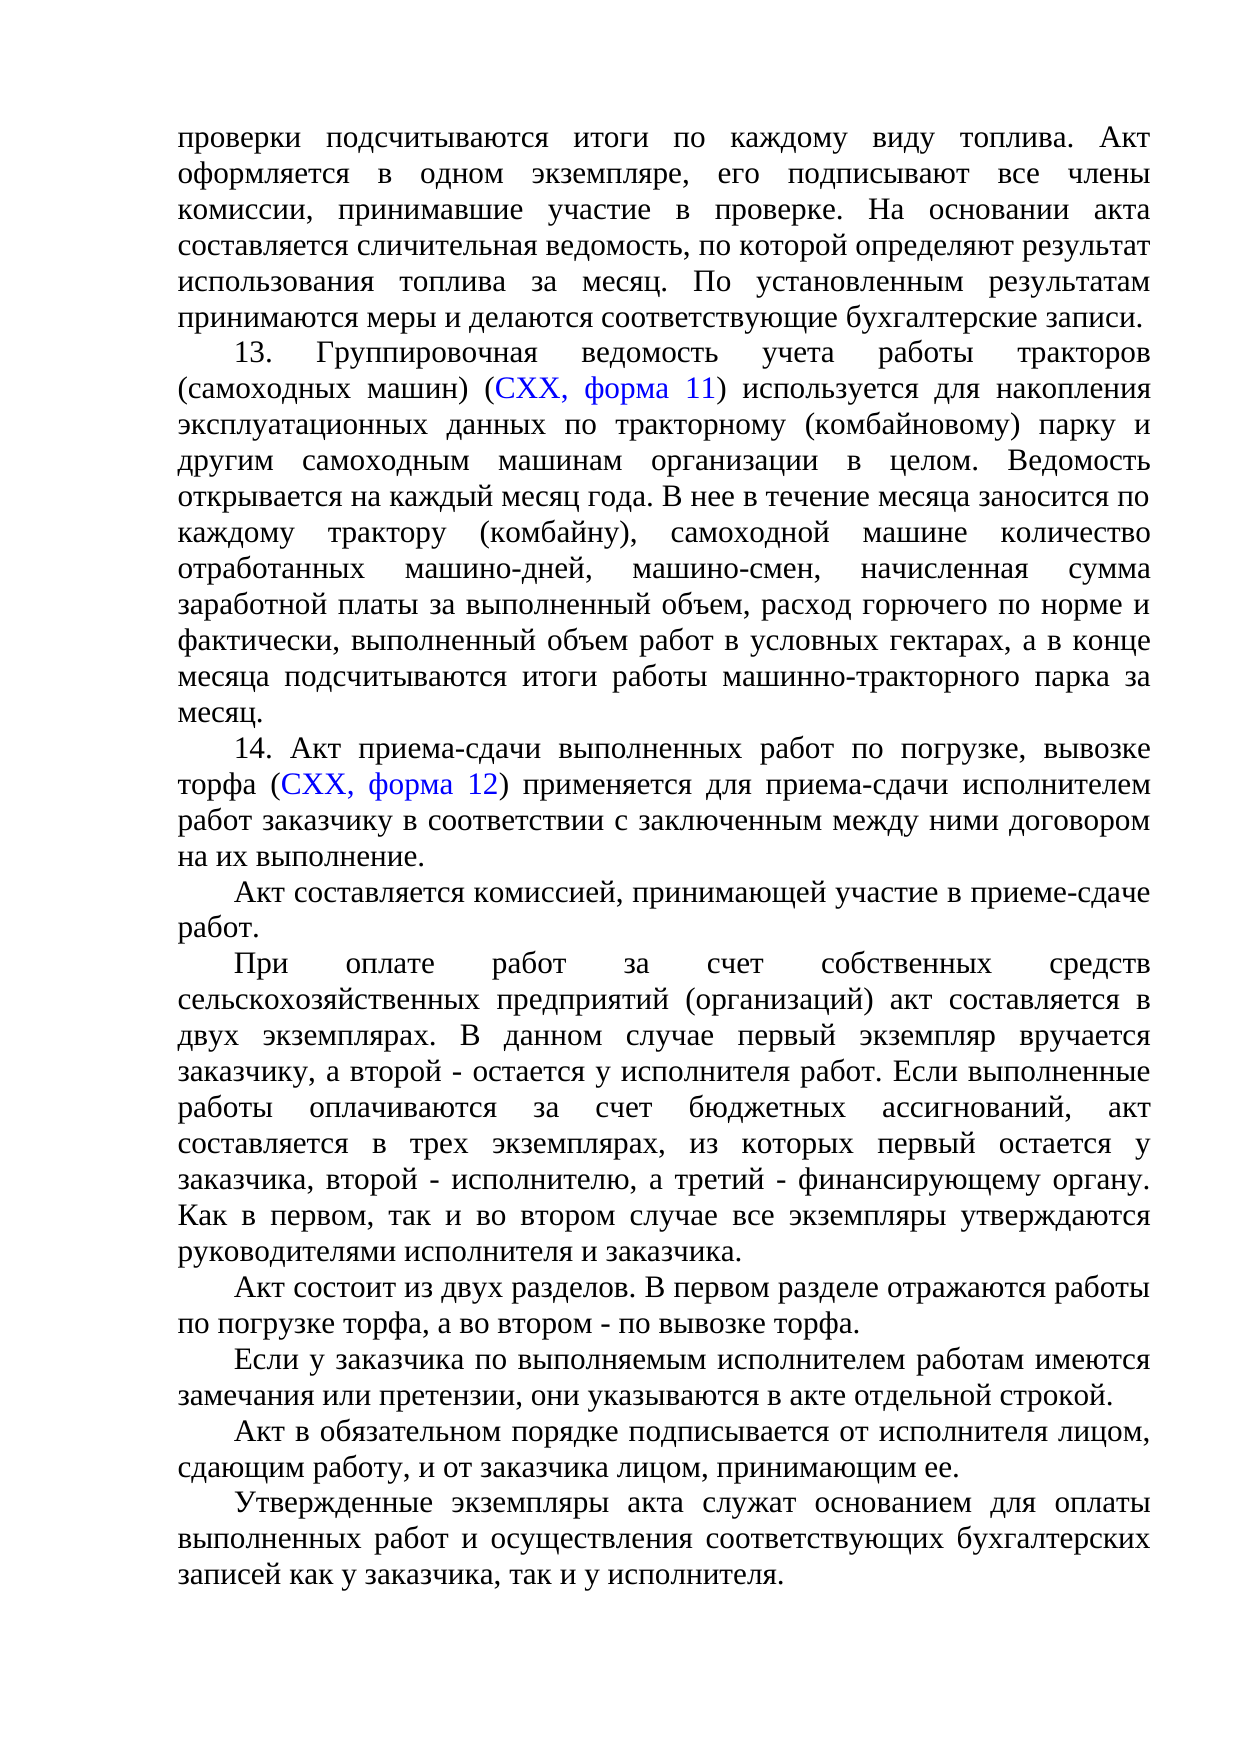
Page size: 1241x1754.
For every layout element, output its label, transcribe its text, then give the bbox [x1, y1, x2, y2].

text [177, 118, 1152, 334]
text Акт составляется комиссией, принимающей участие в приеме-сдаче работ. [177, 873, 1152, 945]
text Акт состоит из двух разделов. В первом разделе отражаются работы по погрузке торфа, а во втором - по вывозке торфа. [177, 1268, 1152, 1340]
text Утвержденные экземпляры акта служат основанием для оплаты выполненных работ и осуществления соответствующих бухгалтерских записей как у заказчика, так и у исполнителя. [177, 1484, 1152, 1592]
text Если у заказчика по выполняемым исполнителем работам имеются замечания или претензии, они указываются в акте отдельной строкой. [177, 1340, 1152, 1412]
text 13. Группировочная ведомость учета работы тракторов (самоходных машин) (СХХ, форма 11) используется для накопления эксплуатационных данных по тракторному (комбайновому) парку и другим самоходным машинам организации в целом. Ведомость открывается на каждый месяц года. В нее в течение месяца заносится по каждому трактору (комбайну), самоходной машине количество отработанных машино-дней, машино-смен, начисленная сумма заработной платы за выполненный объем, расход горючего по норме и фактически, выполненный объем работ в условных гектарах, а в конце месяца подсчитываются итоги работы машинно-тракторного парка за месяц. [177, 334, 1152, 729]
text Акт в обязательном порядке подписывается от исполнителя лицом, сдающим работу, и от заказчика лицом, принимающим ее. [177, 1412, 1152, 1484]
text 14. Акт приема-сдачи выполненных работ по погрузке, вывозке торфа (СХХ, форма 12) применяется для приема-сдачи исполнителем работ заказчику в соответствии с заключенным между ними договором на их выполнение. [177, 729, 1152, 873]
text При оплате работ за счет собственных средств сельскохозяйственных предприятий (организаций) акт составляется в двух экземплярах. В данном случае первый экземпляр вручается заказчику, а второй - остается у исполнителя работ. Если выполненные работы оплачиваются за счет бюджетных ассигнований, акт составляется в трех экземплярах, из которых первый остается у заказчика, второй - исполнителю, а третий - финансирующему органу. Как в первом, так и во втором случае все экземпляры утверждаются руководителями исполнителя и заказчика. [177, 945, 1152, 1268]
